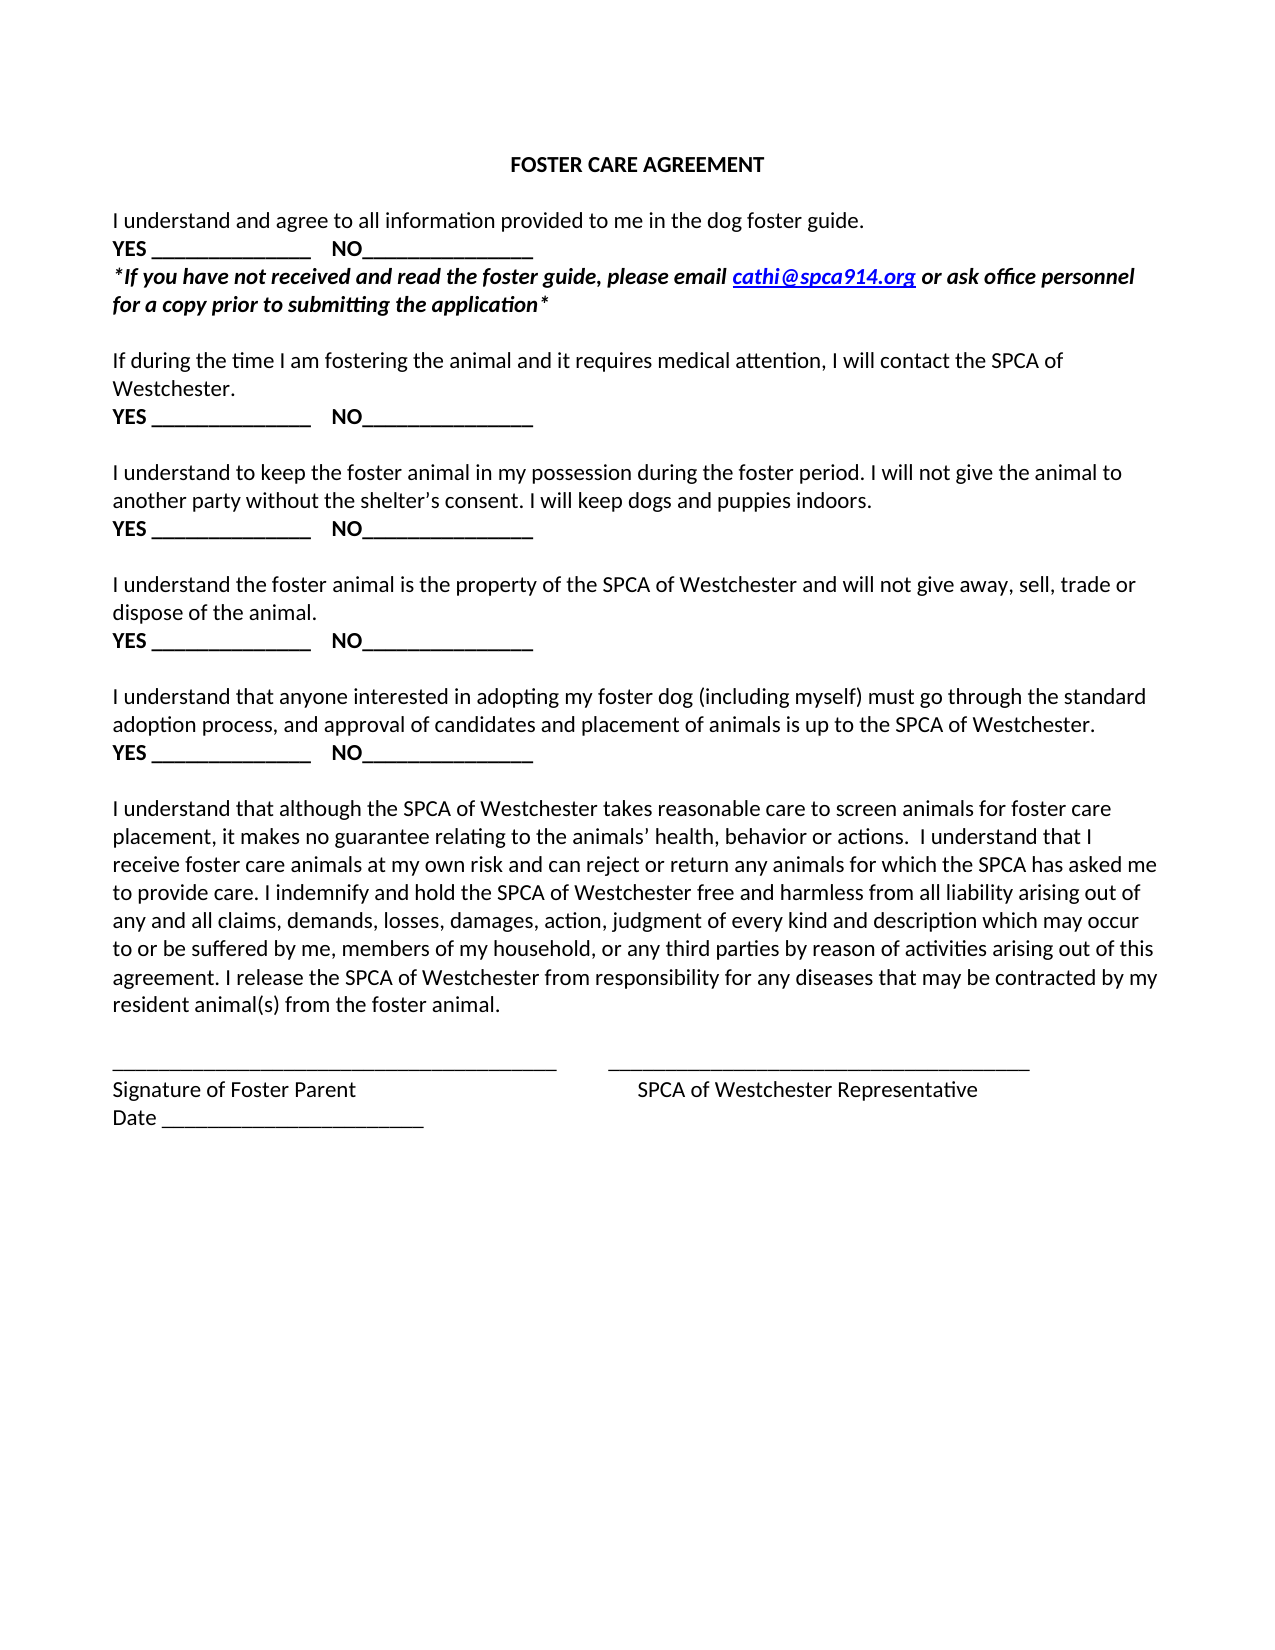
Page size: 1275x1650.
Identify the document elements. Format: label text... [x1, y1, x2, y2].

text I understand that although the SPCA of Westchester takes reasonable care to screen animals for foster care placement, it makes no guarantee relating to the animals’ health, behavior or actions. I understand that I receive foster care animals at my own risk and can reject or return any animals for which the SPCA has asked me to provide care. I indemnify and hold the SPCA of Westchester free and harmless from all liability arising out of any and all claims, demands, losses, damages, action, judgment of every kind and description which may occur to or be suffered by me, members of my household, or any third parties by reason of activities arising out of this agreement. I release the SPCA of Westchester from responsibility for any diseases that may be contracted by my resident animal(s) from the foster animal. [112, 794, 1162, 1019]
text _______________________________________ _____________________________________ [112, 1047, 1162, 1075]
text Date _______________________ [112, 1103, 1162, 1131]
text YES ______________ NO_______________ [112, 514, 1162, 542]
text YES ______________ NO_______________ [112, 234, 1162, 262]
text I understand and agree to all information provided to me in the dog foster guide. [112, 206, 1162, 234]
text I understand to keep the foster animal in my possession during the foster period. I will not give the animal to another party without the shelter’s consent. I will keep dogs and puppies indoors. [112, 458, 1162, 514]
text I understand that anyone interested in adopting my foster dog (including myself) must go through the standard adoption process, and approval of candidates and placement of animals is up to the SPCA of Westchester. [112, 682, 1162, 738]
text *If you have not received and read the foster guide, please email cathi@spca914.org or ask office personnel for a copy prior to submitting the application* [112, 262, 1162, 318]
text YES ______________ NO_______________ [112, 402, 1162, 430]
text Signature of Foster Parent SPCA of Westchester Representative [112, 1075, 1162, 1103]
text YES ______________ NO_______________ [112, 738, 1162, 766]
text YES ______________ NO_______________ [112, 626, 1162, 654]
text FOSTER CARE AGREEMENT [112, 150, 1162, 178]
text I understand the foster animal is the property of the SPCA of Westchester and will not give away, sell, trade or dispose of the animal. [112, 570, 1162, 626]
text If during the time I am fostering the animal and it requires medical attention, I will contact the SPCA of Westchester. [112, 346, 1162, 402]
